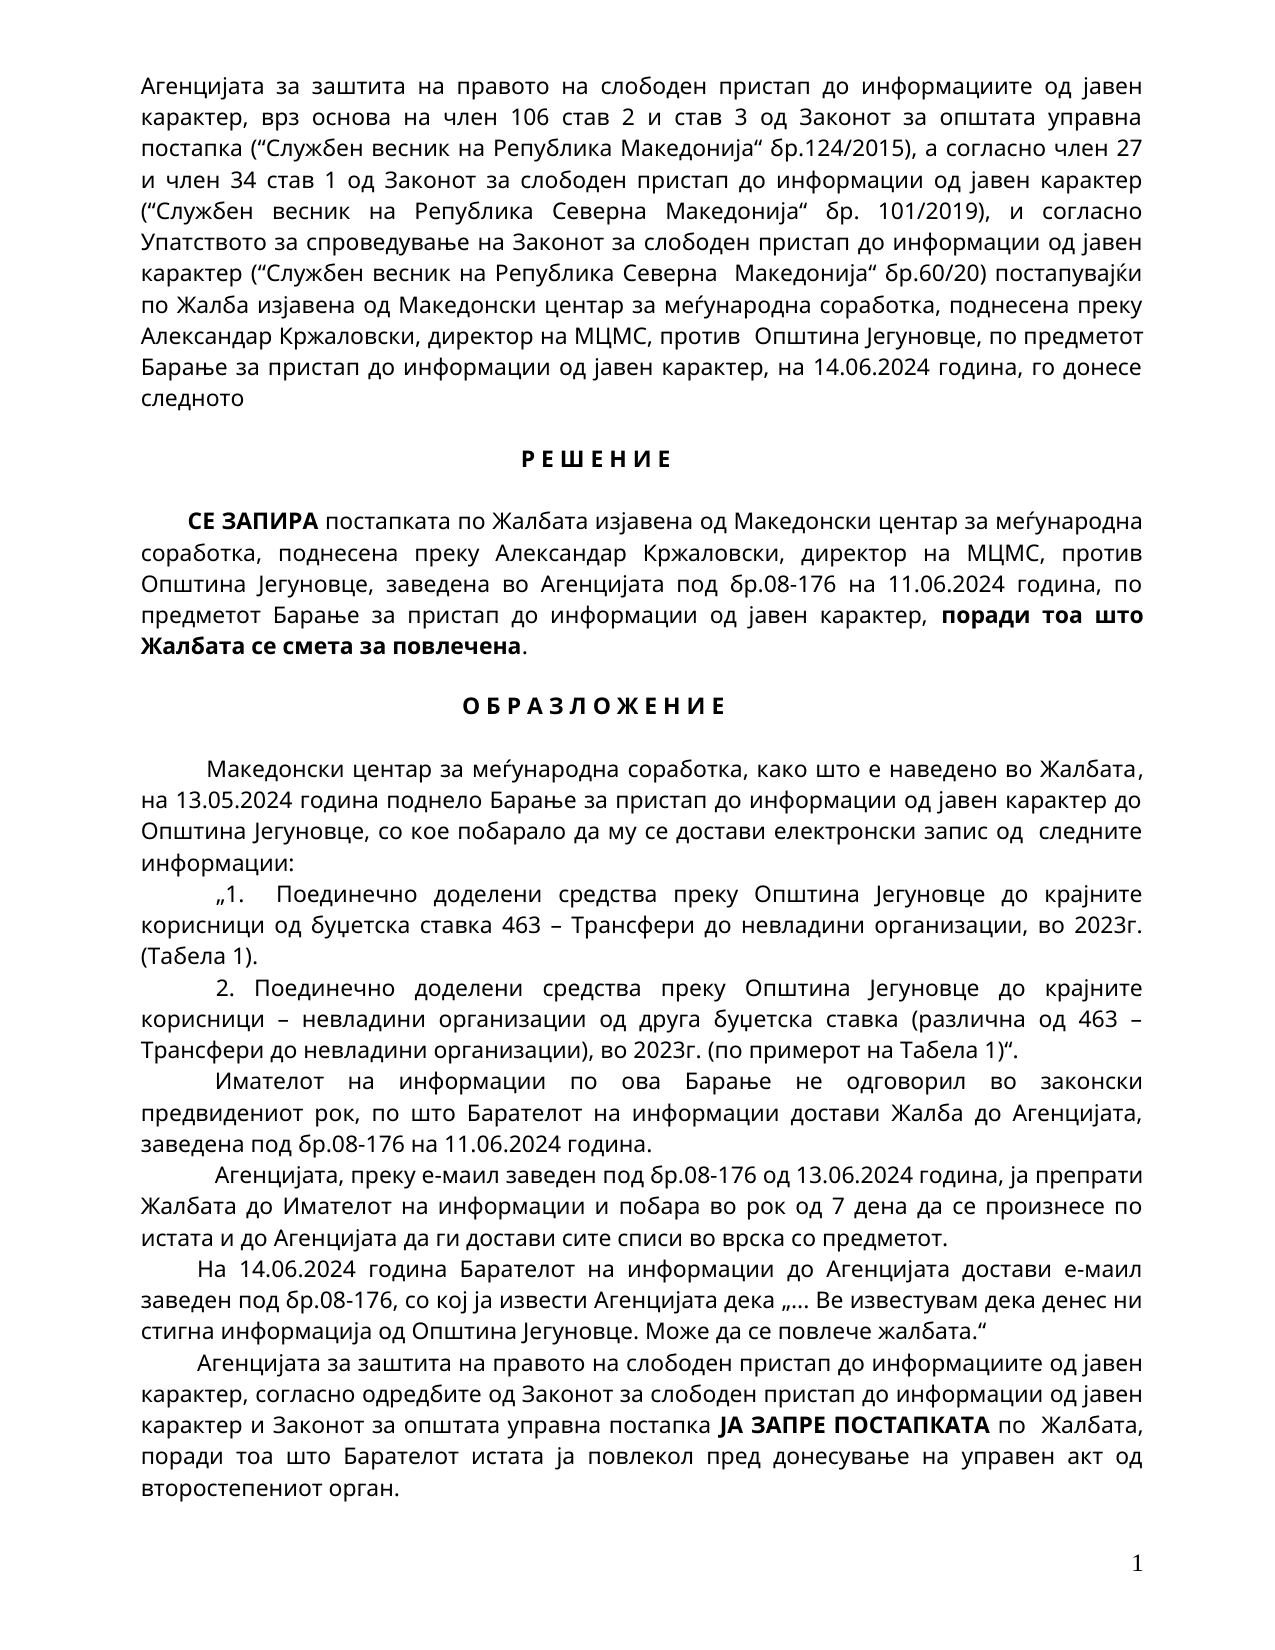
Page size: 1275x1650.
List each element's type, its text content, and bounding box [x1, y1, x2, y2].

text Агенцијата за заштита на правото на слободен пристап до информациите од јавен карактер, врз основа на член 106 став 2 и став 3 од Законот за општата управна постапка (“Службен весник на Република Македонија“ бр.124/2015), а согласно член 27 и член 34 став 1 од Законот за слободен пристап до информации од јавен карактер (“Службен весник на Република Северна Македонија“ бр. 101/2019), и согласно Упатството за спроведување на Законот за слободен пристап до информации од јавен карактер (“Службен весник на Република Северна Македонија“ бр.60/20) постапувајќи по Жалба изјавена од Македонски центар за меѓународна соработка, поднесена преку Александар Кржаловски, директор на МЦМС, против Општина Јегуновце, по предметот Барање за пристап до информации од јавен карактер, на 14.06.2024 година, го донесе следното [141, 70, 1144, 413]
text СЕ ЗАПИРА постапката по Жалбата изјавена од Македонски центар за меѓународна соработка, поднесена преку Александар Кржаловски, директор на МЦМС, против Општина Јегуновце, заведена во Агенцијата под бр.08-176 на 11.06.2024 година, по предметот Барање за пристап до информации од јавен карактер, поради тоа што Жалбата се смета за повлечена. [141, 505, 1144, 661]
text „1. Поединечно доделени средства преку Општина Јегуновце до крајните корисници од буџетска ставка 463 – Трансфери до невладини организации, во 2023г. (Табела 1). [141, 878, 1144, 971]
text 2. Поединечно доделени средства преку Општина Јегуновце до крајните корисници – невладини организации од друга буџетска ставка (различна од 463 – Трансфери до невладини организации), во 2023г. (по примерот на Табела 1)“. [141, 971, 1144, 1065]
text Агенцијата за заштита на правото на слободен пристап до информациите од јавен карактер, согласно одредбите од Законот за слободен пристап до информации од јавен карактер и Законот за општата управна постапка ЈА ЗАПРЕ ПОСТАПКАТА по Жалбата, поради тоа што Барателот истата ја повлекол пред донесување на управен акт од второстепениот орган. [141, 1346, 1144, 1503]
text Имателот на информации по ова Барање не одговорил во законски предвидениот рок, по што Барателот на информации достави Жалба до Агенцијата, заведена под бр.08-176 на 11.06.2024 година. [141, 1065, 1144, 1159]
text О Б Р А З Л О Ж Е Н И Е [141, 690, 1144, 721]
text На 14.06.2024 година Барателот на информации до Агенцијата достави е-маил заведен под бр.08-176, со кој ја извести Агенцијата дека „... Ве известувам дека денес ни стигна информација од Општина Јегуновце. Може да се повлече жалбата.“ [141, 1253, 1144, 1346]
text Агенцијата, преку е-маил заведен под бр.08-176 од 13.06.2024 година, ја препрати Жалбата до Имателот на информации и побара во рок од 7 дена да се произнесе по истата и до Агенцијата да ги достави сите списи во врска со предметот. [141, 1159, 1144, 1253]
text Р Е Ш Е Н И Е [141, 443, 1144, 474]
text Македонски центар за меѓународна соработка, како што е наведено во Жалбата, на 13.05.2024 година поднело Барање за пристап до информации од јавен карактер до Општина Јегуновце, со кое побарало да му се достави електронски запис од следните информации: [141, 753, 1144, 878]
